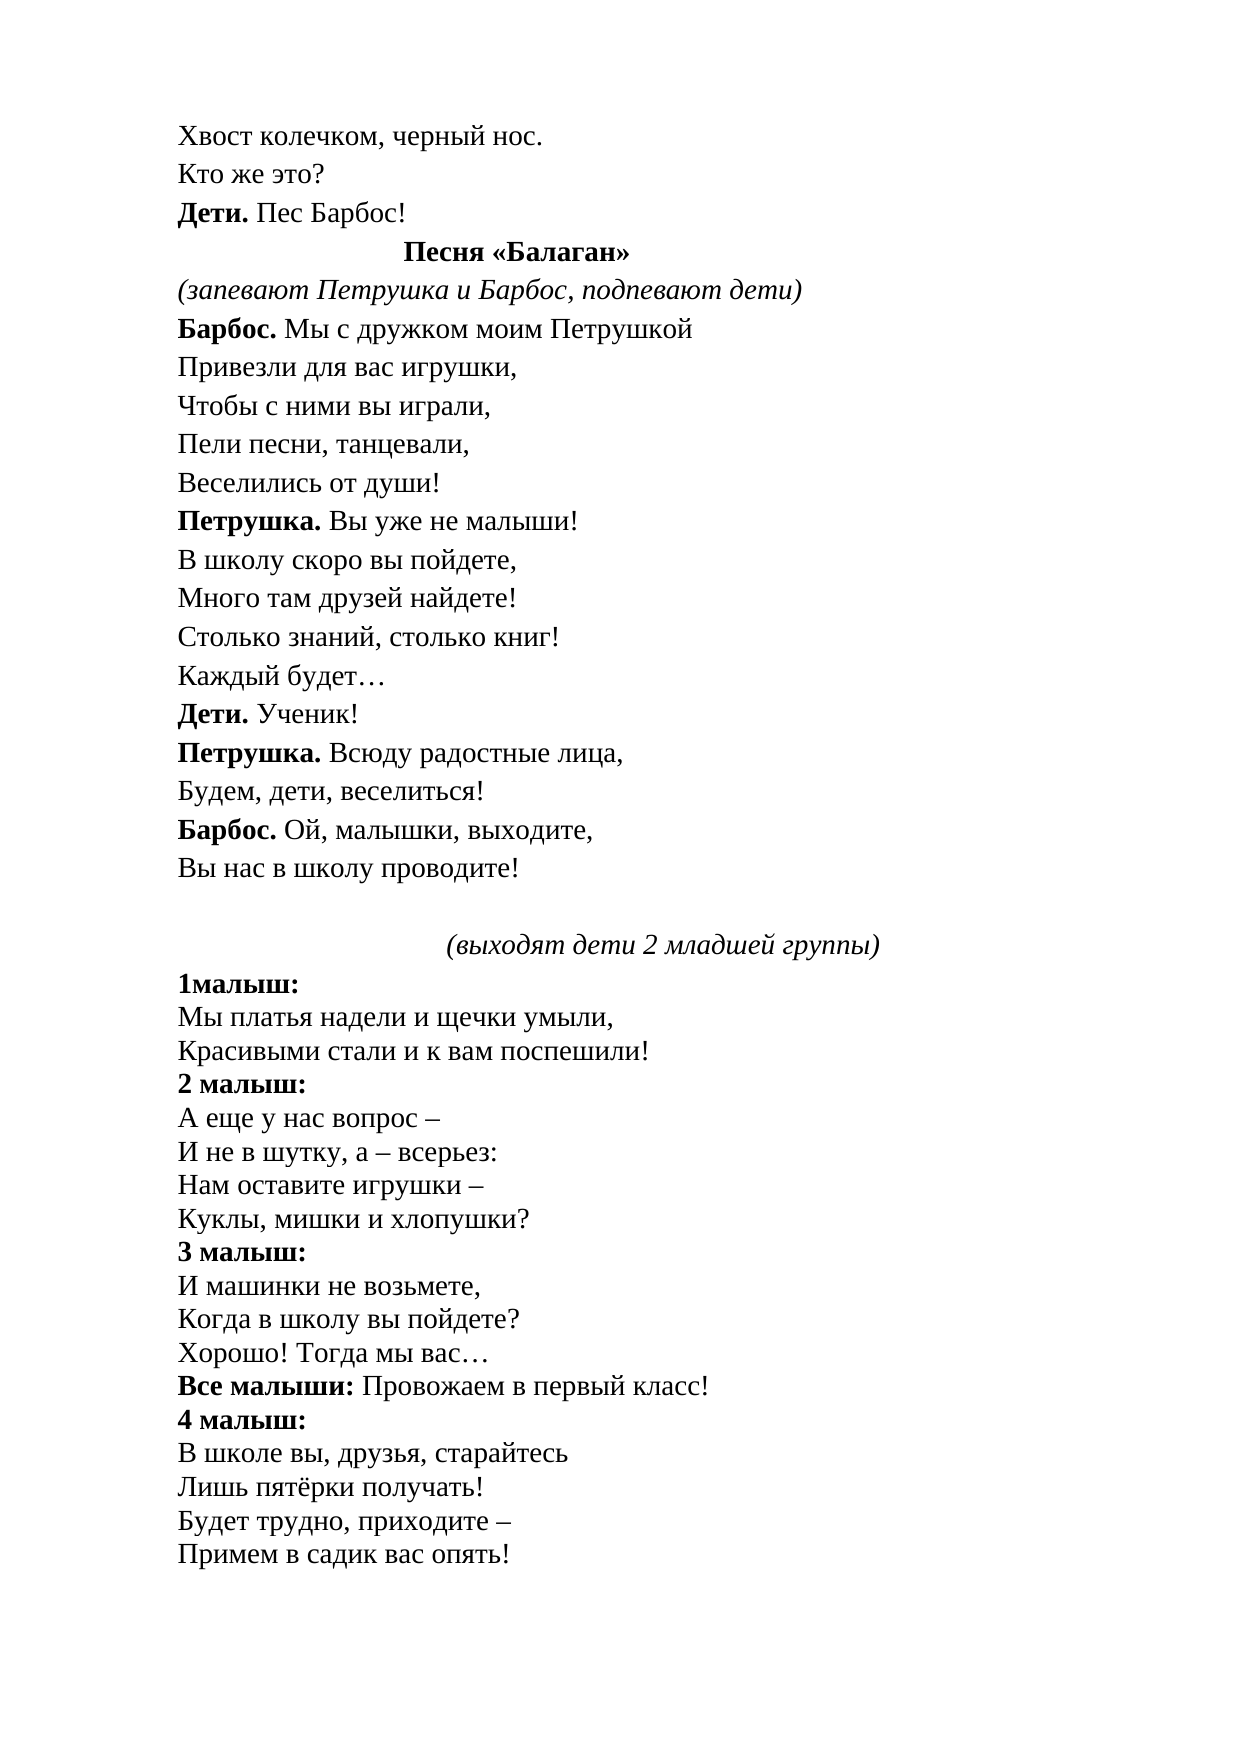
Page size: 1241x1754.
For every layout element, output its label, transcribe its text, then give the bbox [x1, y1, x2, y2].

text Дети. Пес Барбос! [177, 195, 1152, 229]
text Дети. Ученик! [177, 696, 1152, 730]
text Столько знаний, столько книг! [177, 619, 1152, 653]
text Петрушка. Вы уже не малыши! [177, 503, 1152, 537]
text Вы нас в школу проводите! [177, 850, 1152, 884]
text В школу скоро вы пойдете, [177, 542, 1152, 576]
text Петрушка. Всюду радостные лица, [177, 735, 1152, 768]
text Пели песни, танцевали, [177, 426, 1152, 460]
text (выходят дети 2 младшей группы) [177, 927, 1152, 961]
text Чтобы с ними вы играли, [177, 388, 1152, 421]
text Барбос. Мы с дружком моим Петрушкой [177, 311, 1152, 344]
text (запевают Петрушка и Барбос, подпевают дети) [177, 272, 1152, 306]
text Каждый будет… [177, 658, 1152, 691]
text Привезли для вас игрушки, [177, 349, 1152, 383]
text Хвост колечком, черный нос. [177, 118, 1152, 152]
text Кто же это? [177, 157, 1152, 190]
text Барбос. Ой, малышки, выходите, [177, 812, 1152, 845]
text Песня «Балаган» [177, 234, 1152, 267]
text Будем, дети, веселиться! [177, 773, 1152, 807]
text Веселились от души! [177, 465, 1152, 498]
text 1малыш: Мы платья надели и щечки умыли, Красивыми стали и к вам поспешили! 2 малыш: А еще у нас вопрос – И не в шутку, а – всерьез: Нам оставите игрушки – Куклы, мишки и хлопушки? 3 малыш: И машинки не возьмете, Когда в школу вы пойдете? Хорошо! Тогда мы вас… Все малыши: Провожаем в первый класс! 4 малыш: В школе вы, друзья, старайтесь Лишь пятёрки получать! Будет трудно, приходите – Примем в садик вас опять! [177, 966, 1152, 1570]
text Много там друзей найдете! [177, 581, 1152, 614]
